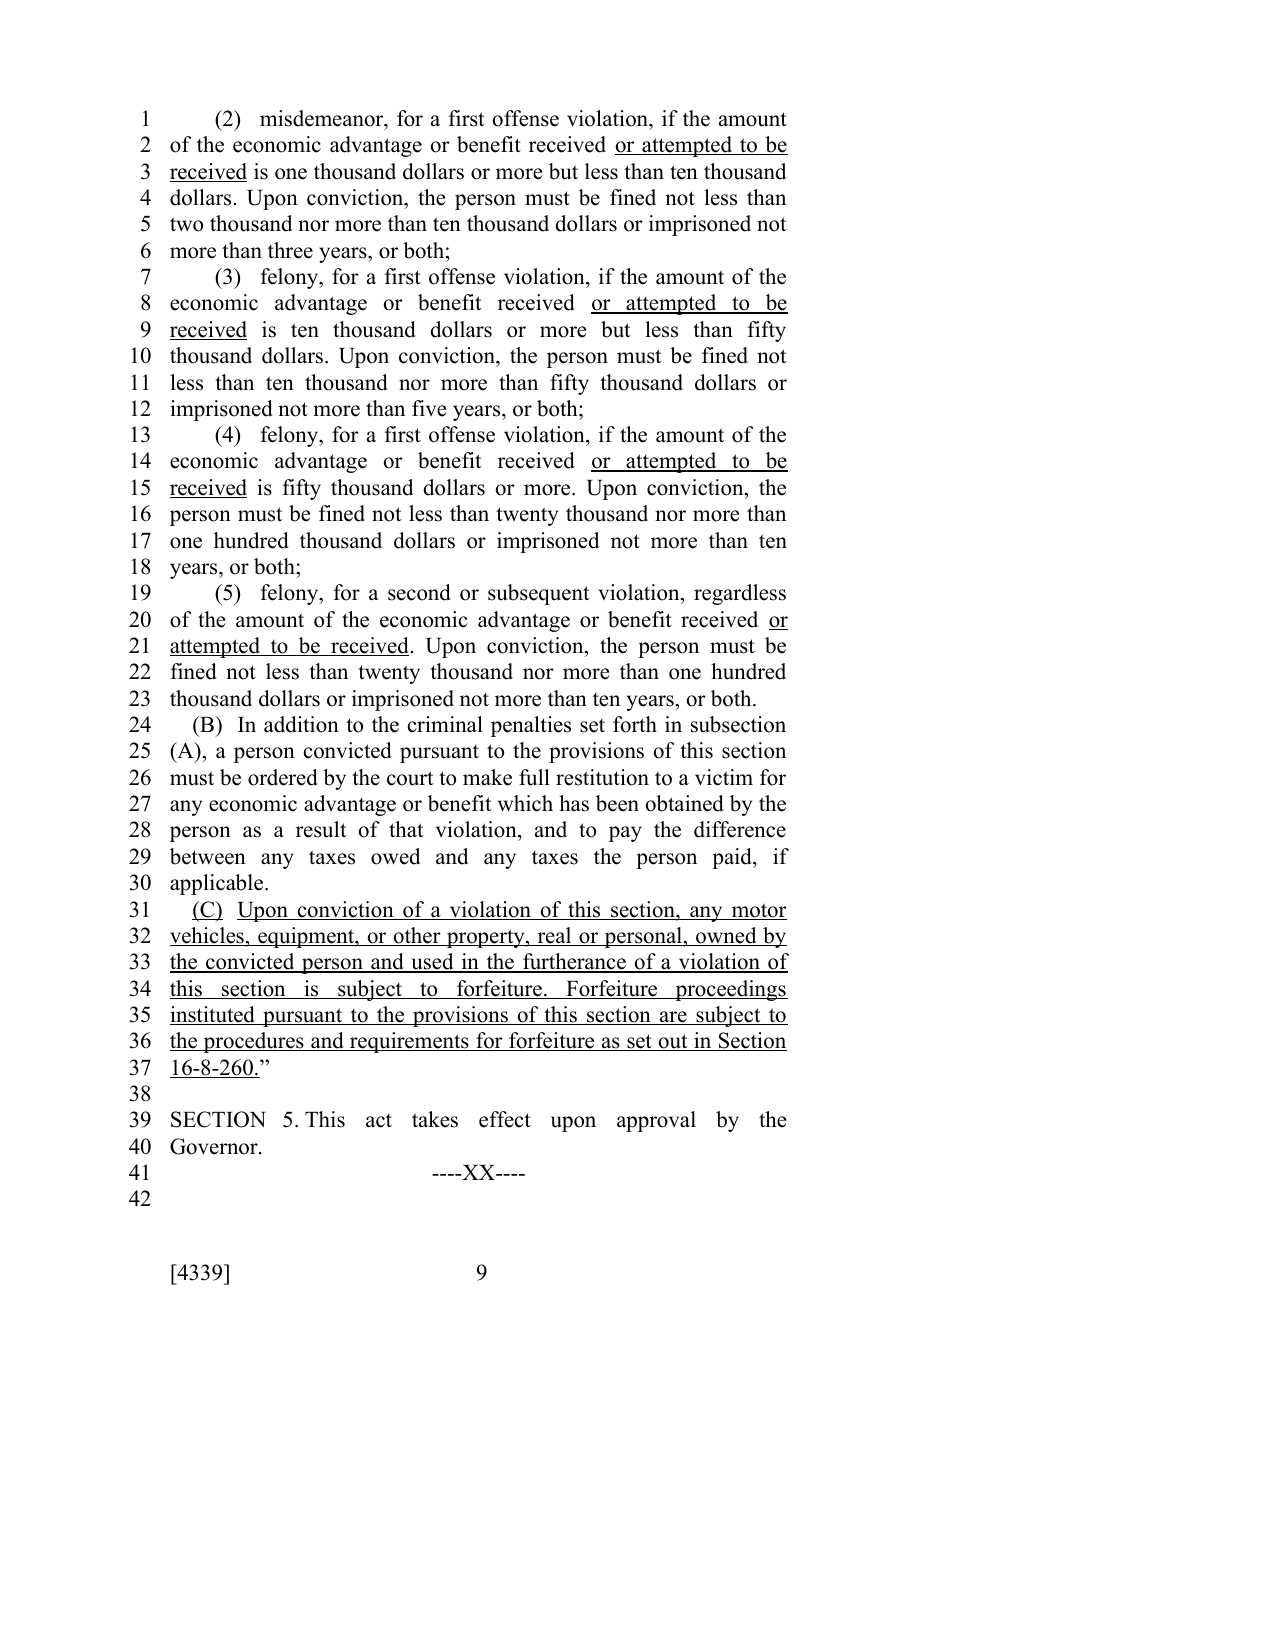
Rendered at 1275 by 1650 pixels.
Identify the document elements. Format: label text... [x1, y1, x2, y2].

text ----XX---- [169, 1159, 787, 1186]
text (3) felony, for a first offense violation, if the amount of the economic advantage or benefit received or attempted to be received is ten thousand dollars or more but less than fifty thousand dollars. Upon conviction, the person must be fined not less than ten thousand nor more than fifty thousand dollars or imprisoned not more than five years, or both; [169, 263, 787, 421]
text (B) In addition to the criminal penalties set forth in subsection (A), a person convicted pursuant to the provisions of this section must be ordered by the court to make full restitution to a victim for any economic advantage or benefit which has been obtained by the person as a result of that violation, and to pay the difference between any taxes owed and any taxes the person paid, if applicable. [169, 711, 787, 896]
text (5) felony, for a second or subsequent violation, regardless of the amount of the economic advantage or benefit received or attempted to be received. Upon conviction, the person must be fined not less than twenty thousand nor more than one hundred thousand dollars or imprisoned not more than ten years, or both. [169, 579, 787, 711]
text SECTION 5. This act takes effect upon approval by the Governor. [169, 1106, 787, 1159]
text (2) misdemeanor, for a first offense violation, if the amount of the economic advantage or benefit received or attempted to be received is one thousand dollars or more but less than ten thousand dollars. Upon conviction, the person must be fined not less than two thousand nor more than ten thousand dollars or imprisoned not more than three years, or both; [169, 105, 787, 263]
text (C) Upon conviction of a violation of this section, any motor vehicles, equipment, or other property, real or personal, owned by the convicted person and used in the furtherance of a violation of this section is subject to forfeiture. Forfeiture proceedings instituted pursuant to the provisions of this section are subject to the procedures and requirements for forfeiture as set out in Section 16-8-260.” [169, 896, 787, 945]
text (4) felony, for a first offense violation, if the amount of the economic advantage or benefit received or attempted to be received is fifty thousand dollars or more. Upon conviction, the person must be fined not less than twenty thousand nor more than one hundred thousand dollars or imprisoned not more than ten years, or both; [169, 421, 787, 579]
